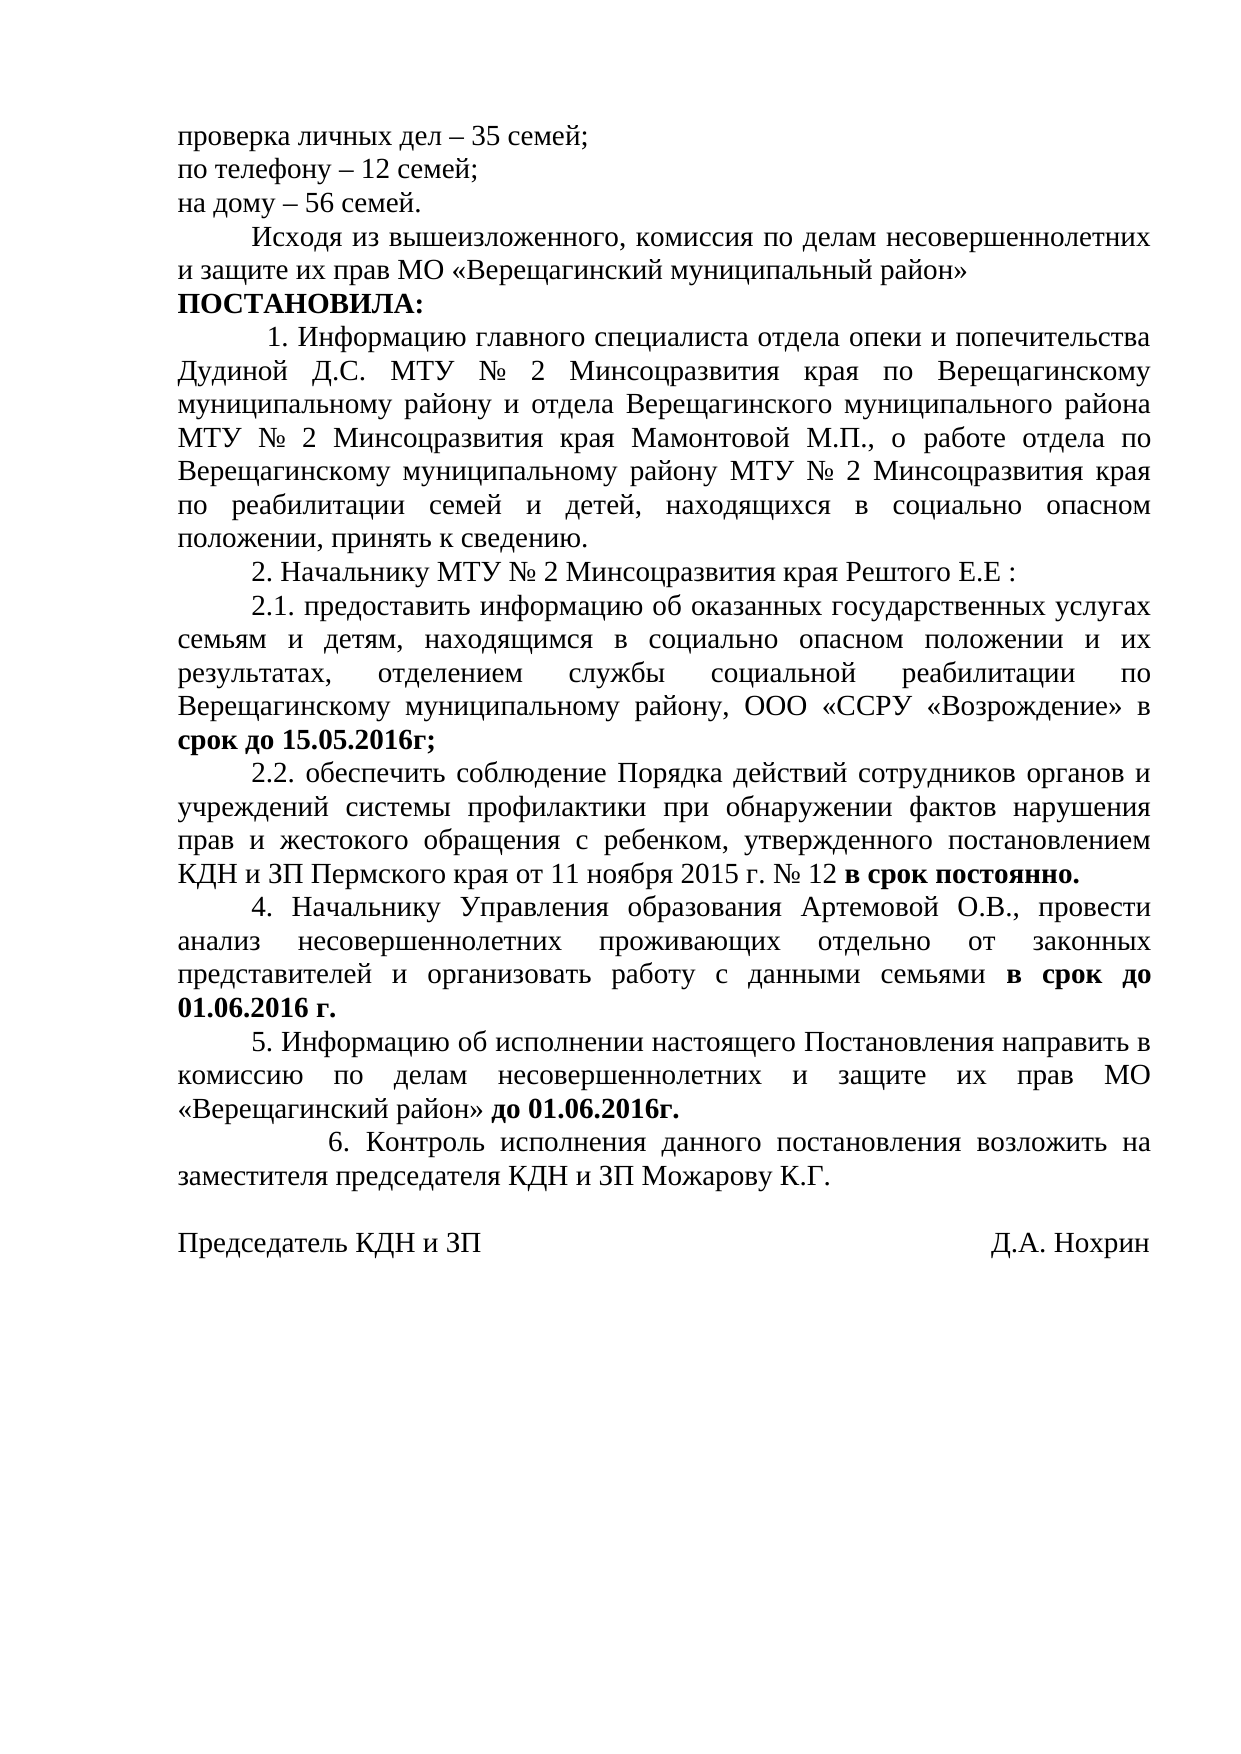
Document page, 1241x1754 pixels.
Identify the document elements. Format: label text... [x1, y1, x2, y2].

text 5. Информацию об исполнении настоящего Постановления направить в комиссию по делам несовершеннолетних и защите их прав МО «Верещагинский район» до 01.06.2016г. [177, 1024, 1152, 1124]
text 6. Контроль исполнения данного постановления возложить на заместителя председателя КДН и ЗП Можарову К.Г. [177, 1124, 1152, 1191]
text на дому – 56 семей. [177, 185, 1152, 219]
text по телефону – 12 семей; [177, 152, 1152, 185]
text Исходя из вышеизложенного, комиссия по делам несовершеннолетних и защите их прав МО «Верещагинский муниципальный район» [177, 219, 1152, 286]
text 4. Начальнику Управления образования Артемовой О.В., провести анализ несовершеннолетних проживающих отдельно от законных представителей и организовать работу с данными семьями в срок до 01.06.2016 г. [177, 889, 1152, 1024]
text 2. Начальнику МТУ № 2 Минсоцразвития края Рештого Е.Е : [177, 554, 1152, 588]
text 1. Информацию главного специалиста отдела опеки и попечительства Дудиной Д.С. МТУ № 2 Минсоцразвития края по Верещагинскому муниципальному району и отдела Верещагинского муниципального района МТУ № 2 Минсоцразвития края Мамонтовой М.П., о работе отдела по Верещагинскому муниципальному району МТУ № 2 Минсоцразвития края по реабилитации семей и детей, находящихся в социально опасном положении, принять к сведению. [177, 319, 1152, 554]
text проверка личных дел – 35 семей; [177, 118, 1152, 152]
text Председатель КДН и ЗП Д.А. Нохрин [177, 1225, 1152, 1258]
text 2.2. обеспечить соблюдение Порядка действий сотрудников органов и учреждений системы профилактики при обнаружении фактов нарушения прав и жестокого обращения с ребенком, утвержденного постановлением КДН и ЗП Пермского края от 11 ноября 2015 г. № 12 в срок постоянно. [177, 755, 1152, 889]
text 2.1. предоставить информацию об оказанных государственных услугах семьям и детям, находящимся в социально опасном положении и их результатах, отделением службы социальной реабилитации по Верещагинскому муниципальному району, ООО «ССРУ «Возрождение» в срок до 15.05.2016г; [177, 588, 1152, 755]
text ПОСТАНОВИЛА: [177, 286, 1152, 319]
